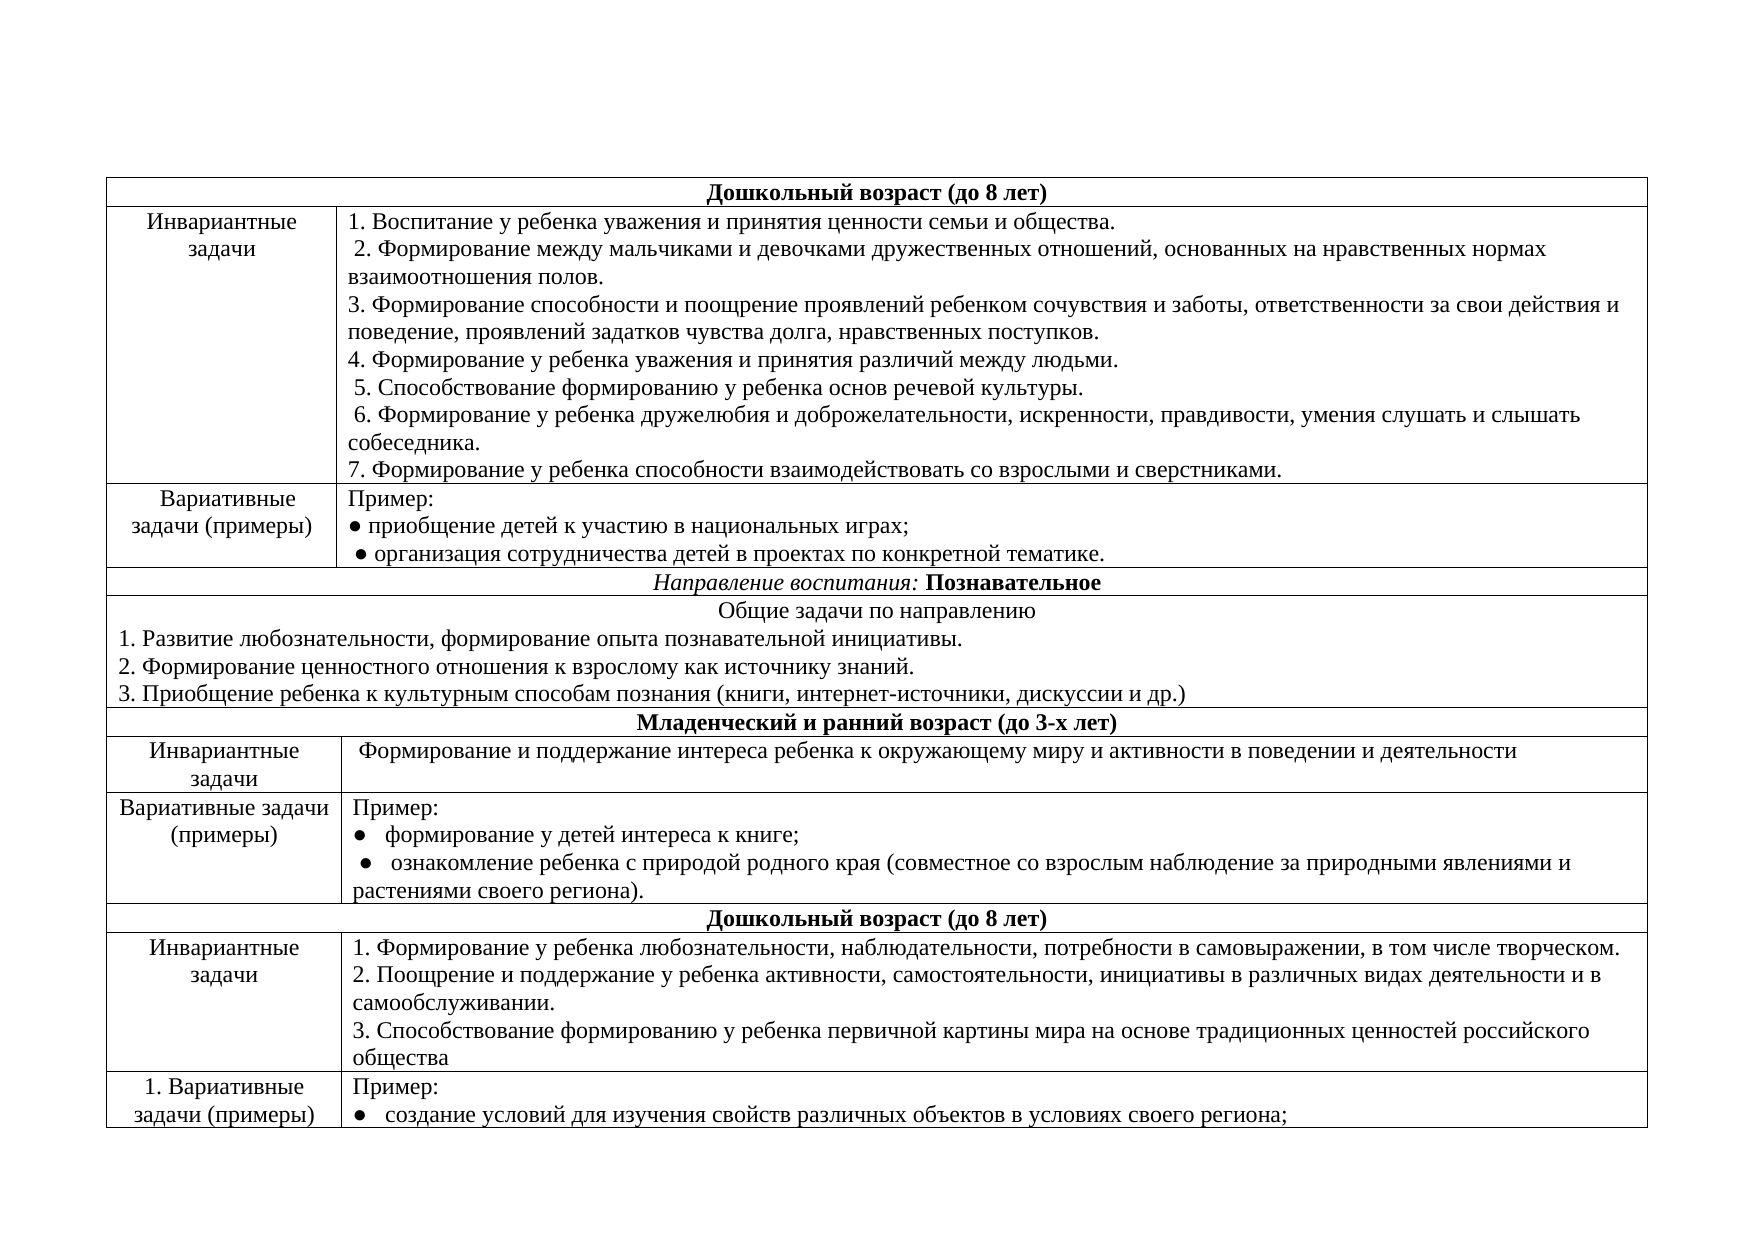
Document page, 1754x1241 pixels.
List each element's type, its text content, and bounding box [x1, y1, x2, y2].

table_cell Инвариантные задачи [107, 933, 341, 1071]
table_cell Инвариантные задачи [107, 737, 341, 792]
table_cell Дошкольный возраст (до 8 лет) [107, 904, 1647, 932]
table_cell Пример: ● формирование у детей интереса к книге; ● ознакомление ребенка с природой родного края (совместное со взрослым наблюдение за природными явлениями и растениями своего региона). [342, 793, 1647, 903]
table_cell Младенческий и ранний возраст (до 3-х лет) [107, 708, 1647, 736]
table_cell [342, 1072, 1647, 1127]
table_cell Формирование и поддержание интереса ребенка к окружающему миру и активности в поведении и деятельности [342, 737, 1647, 792]
table_cell Пример: ● приобщение детей к участию в национальных играх; ● организация сотрудничества детей в проектах по конкретной тематике. [337, 484, 1647, 567]
table_cell 1. Формирование у ребенка любознательности, наблюдательности, потребности в самовыражении, в том числе творческом. 2. Поощрение и поддержание у ребенка активности, самостоятельности, инициативы в различных видах деятельности и в самообслуживании. 3. Способствование формированию у ребенка первичной картины мира на основе традиционных ценностей российского общества [342, 933, 1647, 1071]
table_cell 1. Воспитание у ребенка уважения и принятия ценности семьи и общества. 2. Формирование между мальчиками и девочками дружественных отношений, основанных на нравственных нормах взаимоотношения полов. 3. Формирование способности и поощрение проявлений ребенком сочувствия и заботы, ответственности за свои действия и поведение, проявлений задатков чувства долга, нравственных поступков. 4. Формирование у ребенка уважения и принятия различий между людьми. 5. Способствование формированию у ребенка основ речевой культуры. 6. Формирование у ребенка дружелюбия и доброжелательности, искренности, правдивости, умения слушать и слышать собеседника. 7. Формирование у ребенка способности взаимодействовать со взрослыми и сверстниками. [337, 207, 1647, 483]
table_cell Направление воспитания: Познавательное [107, 568, 1647, 595]
table_cell Инвариантные задачи [107, 207, 336, 483]
table_cell Вариативные задачи (примеры) [107, 793, 341, 903]
table_cell Вариативные задачи (примеры) [107, 484, 336, 567]
table_cell Общие задачи по направлению 1. Развитие любознательности, формирование опыта познавательной инициативы. 2. Формирование ценностного отношения к взрослому как источнику знаний. 3. Приобщение ребенка к культурным способам познания (книги, интернет-источники, дискуссии и др.) [107, 596, 1647, 707]
table_cell Дошкольный возраст (до 8 лет) [107, 178, 1647, 206]
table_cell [107, 1072, 341, 1127]
